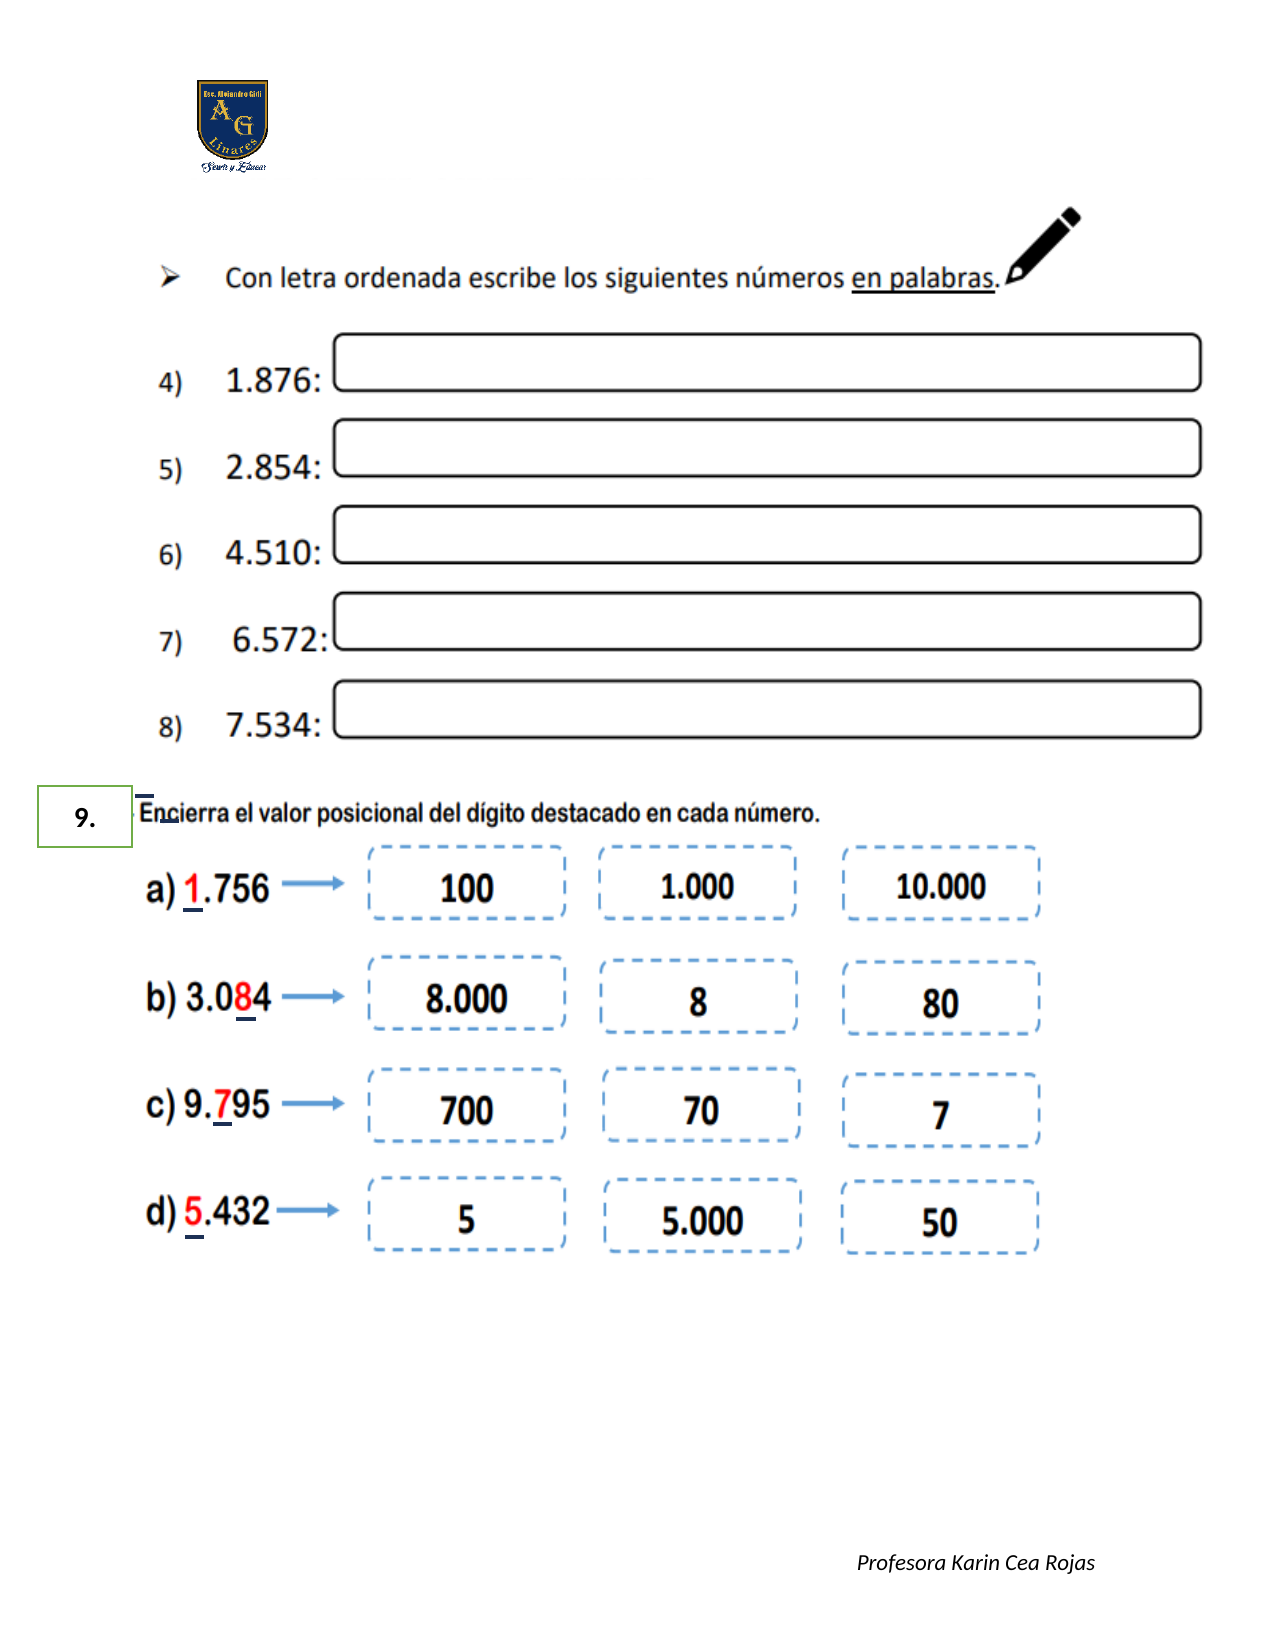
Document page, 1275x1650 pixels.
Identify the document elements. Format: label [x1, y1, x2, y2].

picture [132, 73, 1216, 774]
picture [132, 792, 1054, 1275]
